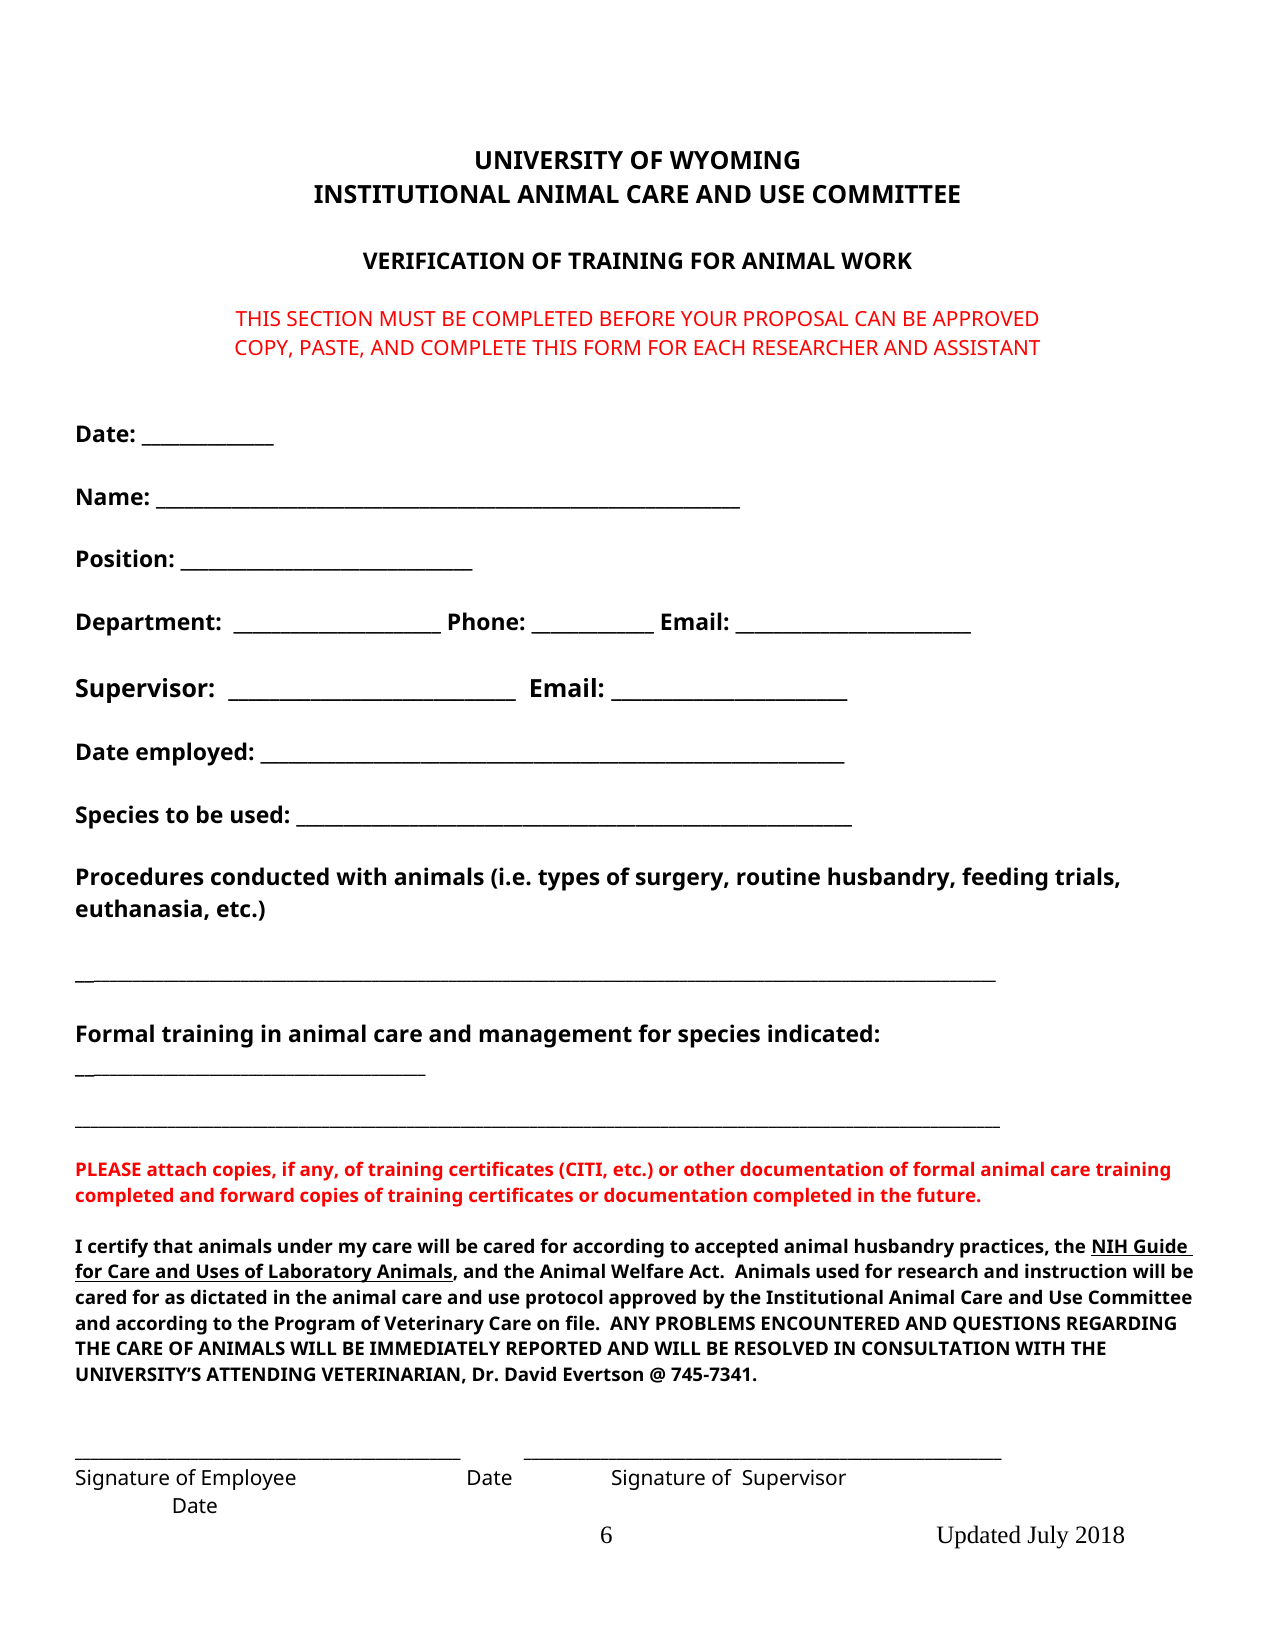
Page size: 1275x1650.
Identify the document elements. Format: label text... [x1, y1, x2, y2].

text Supervisor: ____________________________ Email: _______________________ [75, 671, 1200, 705]
text I certify that animals under my care will be cared for according to accepted animal husbandry practices, the NIH Guide for Care and Uses of Laboratory Animals, and the Animal Welfare Act. Animals used for research and instruction will be cared for as dictated in the animal care and use protocol approved by the Institutional Animal Care and Use Committee and according to the Program of Veterinary Care on file. ANY PROBLEMS ENCOUNTERED AND QUESTIONS REGARDING THE CARE OF ANIMALS WILL BE IMMEDIATELY REPORTED AND WILL BE RESOLVED IN CONSULTATION WITH THE UNIVERSITY’S ATTENDING VETERINARIAN, Dr. David Evertson @ 745-7341. [75, 1233, 1200, 1386]
text Position: _______________________________ [75, 543, 1200, 574]
text INSTITUTIONAL ANIMAL CARE AND USE COMMITTEE [75, 177, 1200, 211]
text Signature of Employee Date Signature of Supervisor Date [75, 1463, 1200, 1520]
text Date: ______________ [75, 418, 1200, 449]
text Procedures conducted with animals (i.e. types of surgery, routine husbandry, feeding trials, euthanasia, etc.) [75, 861, 1200, 924]
text ________________________________________________________________________________________________________________________ [75, 1106, 1200, 1131]
text __________________________________________________ ______________________________________________________________ [75, 1437, 1200, 1463]
text Formal training in animal care and management for species indicated: _____________________________________________ [75, 1018, 1200, 1080]
text COPY, PASTE, AND COMPLETE THIS FORM FOR EACH RESEARCHER AND ASSISTANT [75, 333, 1200, 361]
text Species to be used: ___________________________________________________________ [75, 799, 1200, 830]
text _______________________________________________________________________________________________________________________ [75, 955, 1200, 986]
text VERIFICATION OF TRAINING FOR ANIMAL WORK [75, 245, 1200, 276]
text PLEASE attach copies, if any, of training certificates (CITI, etc.) or other documentation of formal animal care training completed and forward copies of training certificates or documentation completed in the future. [75, 1157, 1200, 1208]
text Name: ______________________________________________________________ [75, 481, 1200, 512]
text Department: ______________________ Phone: _____________ Email: _________________________ [75, 606, 1200, 637]
text THIS SECTION MUST BE COMPLETED BEFORE YOUR PROPOSAL CAN BE APPROVED [75, 304, 1200, 333]
text Date employed: ______________________________________________________________ [75, 736, 1200, 768]
text UNIVERSITY OF WYOMING [75, 143, 1200, 177]
